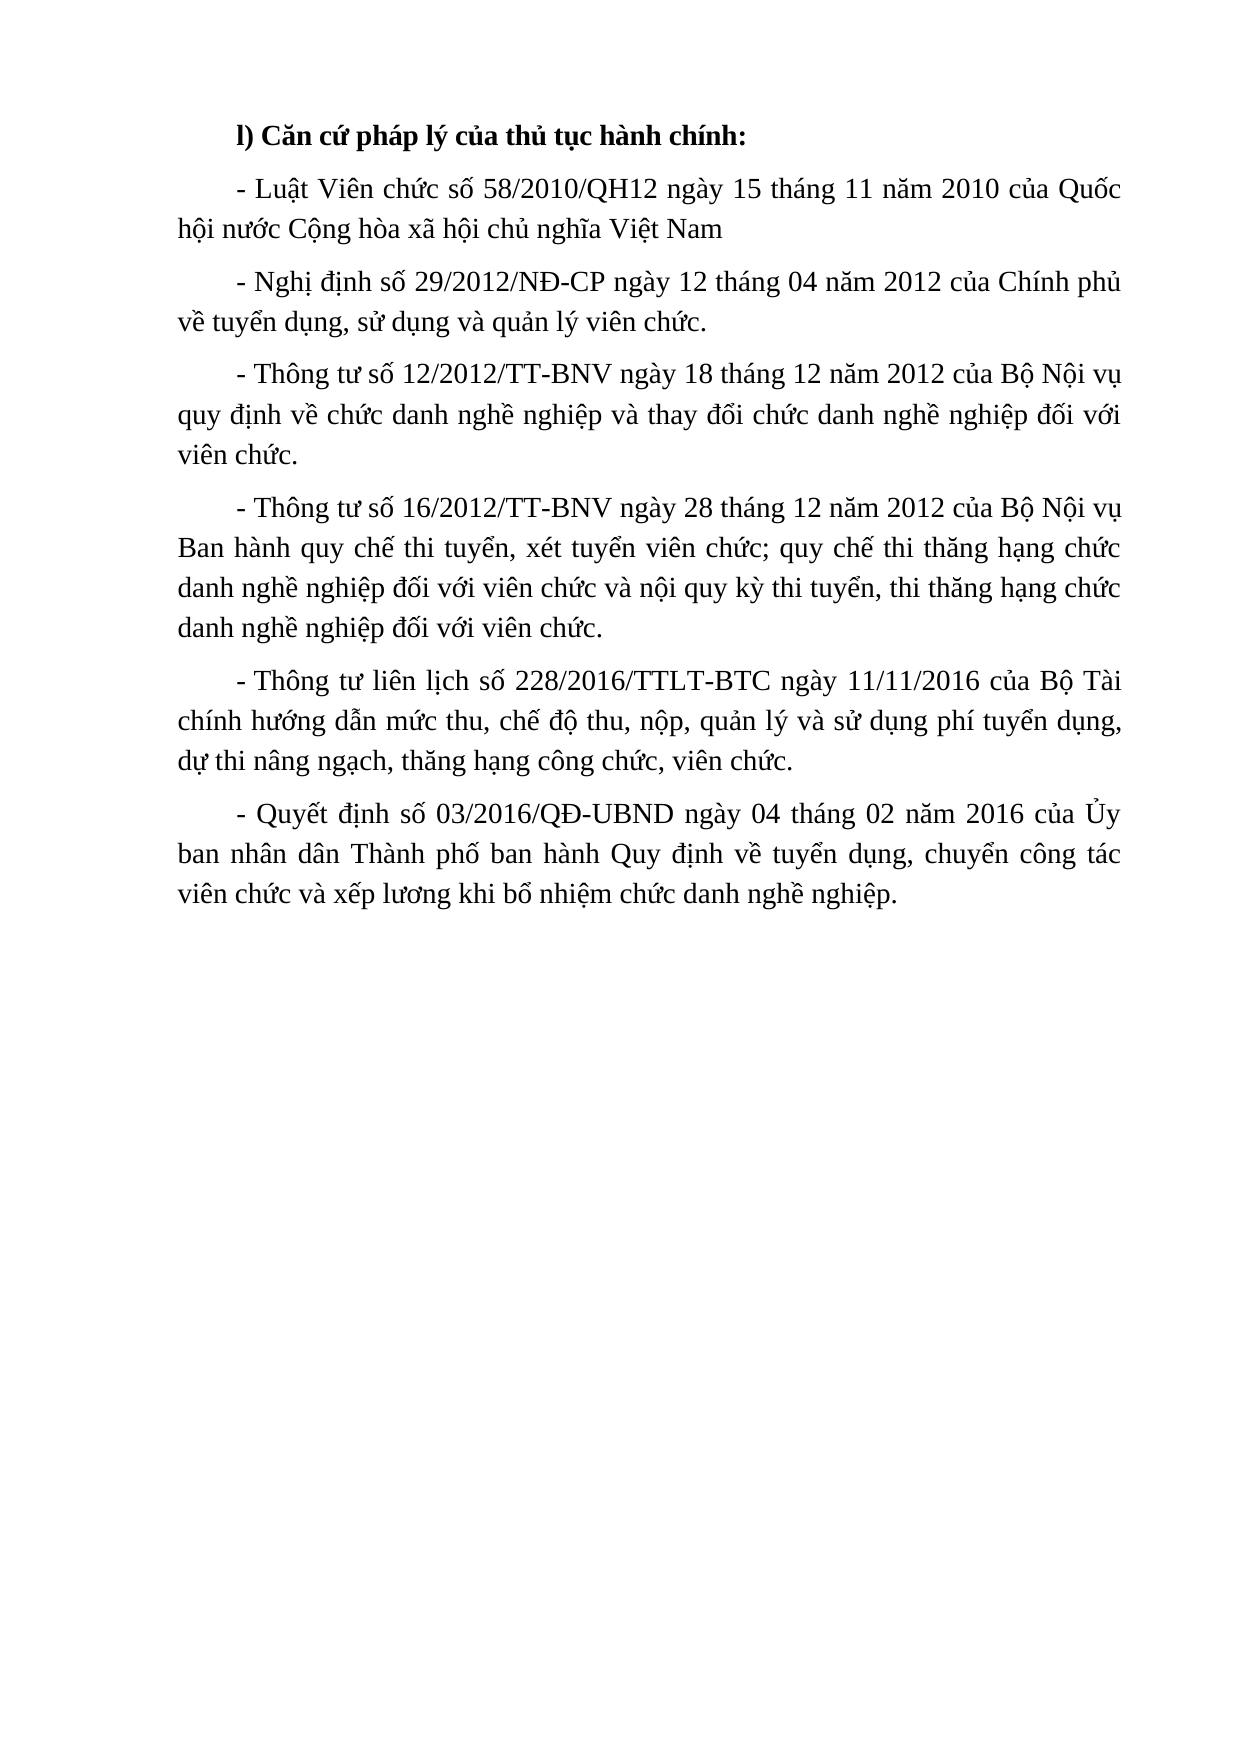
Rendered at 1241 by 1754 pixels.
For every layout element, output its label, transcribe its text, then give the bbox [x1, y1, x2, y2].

text l) Căn cứ pháp lý của thủ tục hành chính: [177, 118, 1122, 152]
text - Thông tư số 16/2012/TT-BNV ngày 28 tháng 12 năm 2012 của Bộ Nội vụ Ban hành quy chế thi tuyển, xét tuyển viên chức; quy chế thi thăng hạng chức danh nghề nghiệp đối với viên chức và nội quy kỳ thi tuyển, thi thăng hạng chức danh nghề nghiệp đối với viên chức. [177, 490, 1122, 644]
text - Quyết định số 03/2016/QĐ-UBND ngày 04 tháng 02 năm 2016 của Ủy ban nhân dân Thành phố ban hành Quy định về tuyển dụng, chuyển công tác viên chức và xếp lương khi bổ nhiệm chức danh nghề nghiệp. [177, 796, 1122, 910]
text - Luật Viên chức số 58/2010/QH12 ngày 15 tháng 11 năm 2010 của Quốc hội nước Cộng hòa xã hội chủ nghĩa Việt Nam [177, 171, 1122, 244]
text - Nghị định số 29/2012/NĐ-CP ngày 12 tháng 04 năm 2012 của Chính phủ về tuyển dụng, sử dụng và quản lý viên chức. [177, 264, 1122, 337]
text - Thông tư số 12/2012/TT-BNV ngày 18 tháng 12 năm 2012 của Bộ Nội vụ quy định về chức danh nghề nghiệp và thay đổi chức danh nghề nghiệp đối với viên chức. [177, 357, 1122, 471]
text - Thông tư liên lịch số 228/2016/TTLT-BTC ngày 11/11/2016 của Bộ Tài chính hướng dẫn mức thu, chế độ thu, nộp, quản lý và sử dụng phí tuyển dụng, dự thi nâng ngạch, thăng hạng công chức, viên chức. [177, 663, 1122, 777]
